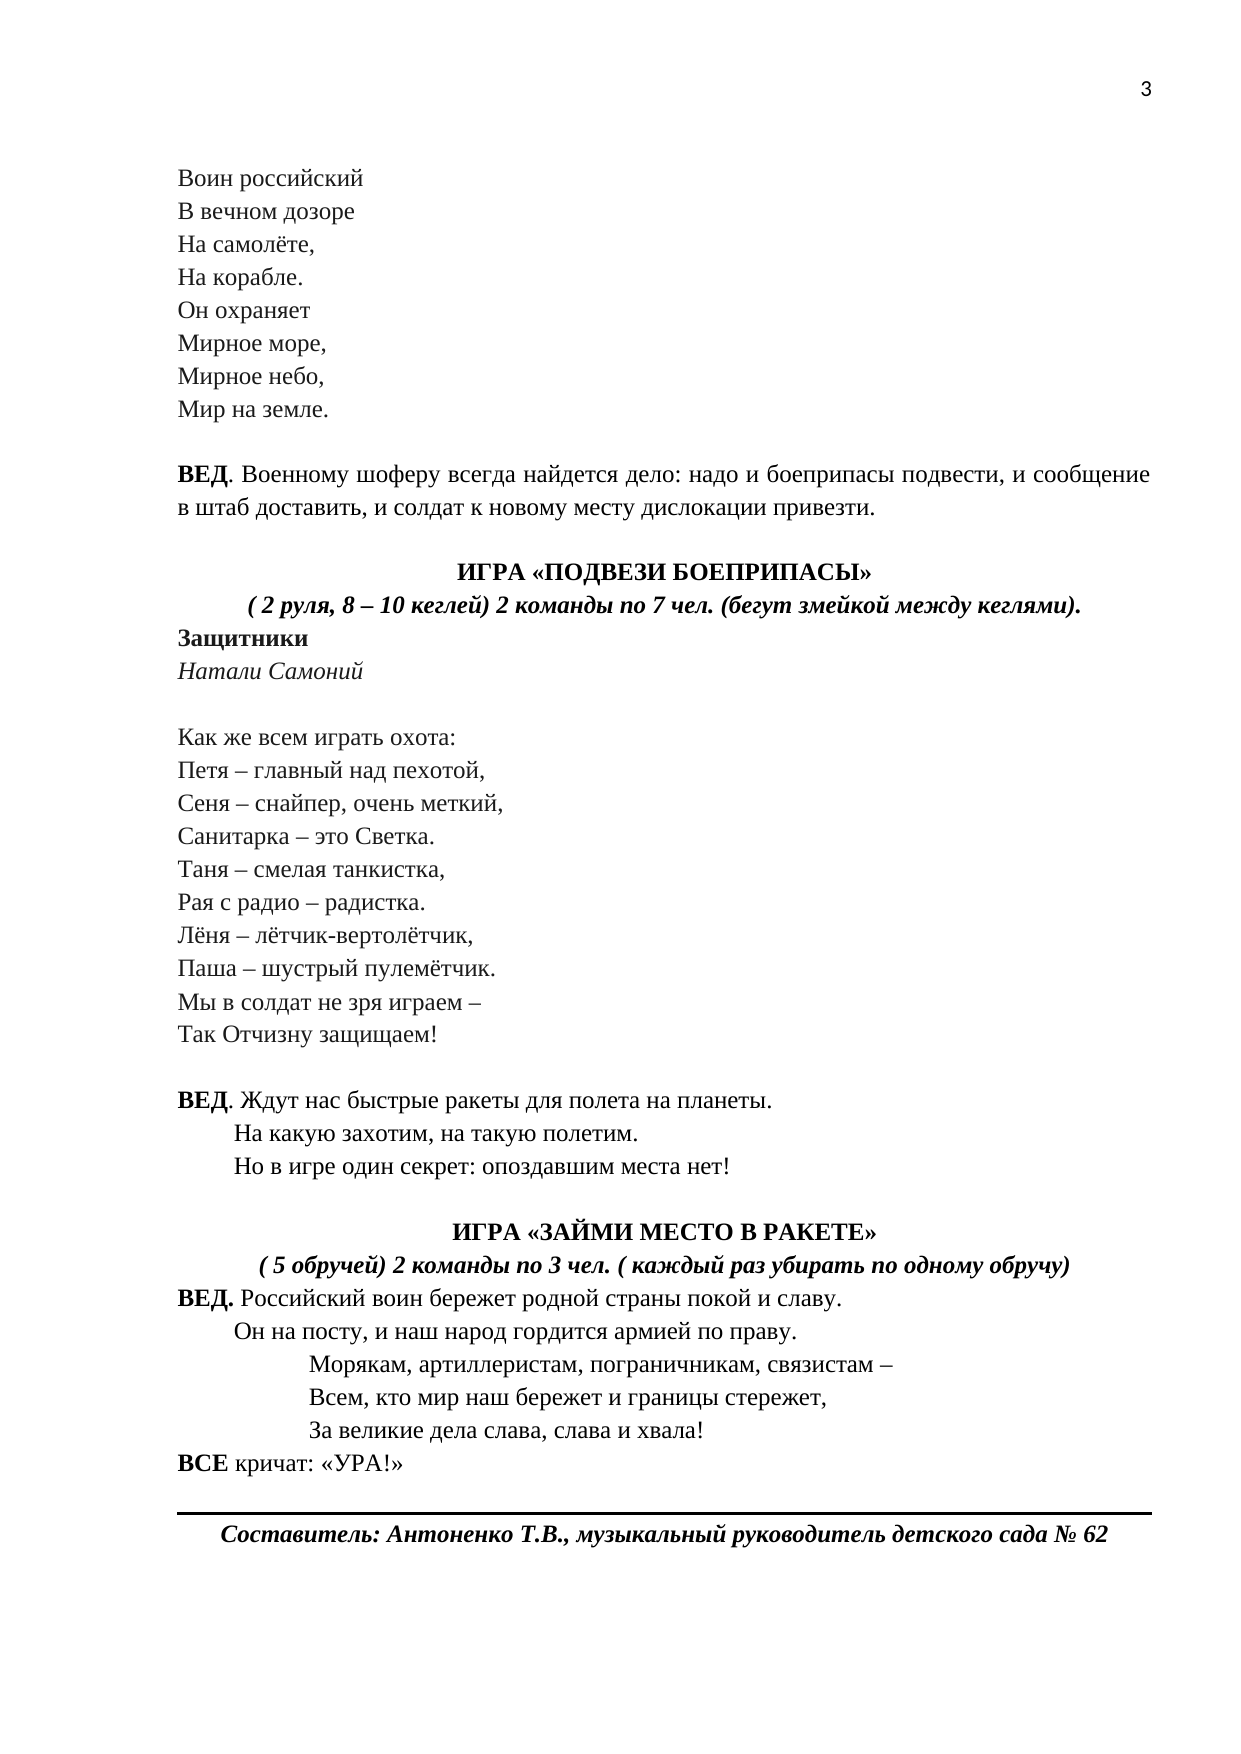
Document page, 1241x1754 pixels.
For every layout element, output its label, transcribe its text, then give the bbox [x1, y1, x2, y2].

text Составитель: Антоненко Т.В., музыкальный руководитель детского сада № 62 [177, 1519, 1152, 1548]
text ИГРА «ПОДВЕЗИ БОЕПРИПАСЫ» [177, 557, 1152, 586]
text Всем, кто мир наш бережет и границы стережет, [177, 1382, 1152, 1411]
text ВЕД. Российский воин бережет родной страны покой и славу. [177, 1283, 1152, 1312]
text За великие дела слава, слава и хвала! [177, 1415, 1152, 1444]
text ( 2 руля, 8 – 10 кеглей) 2 команды по 7 чел. (бегут змейкой между кеглями). [177, 590, 1152, 619]
text ВСЕ кричат: «УРА!» [177, 1448, 1152, 1477]
text ИГРА «ЗАЙМИ МЕСТО В РАКЕТЕ» [177, 1217, 1152, 1246]
text На какую захотим, на такую полетим. [177, 1118, 1152, 1146]
text Морякам, артиллеристам, пограничникам, связистам – [177, 1349, 1152, 1378]
text ВЕД. Военному шоферу всегда найдется дело: надо и боеприпасы подвести, и сообщение в штаб доставить, и солдат к новому месту дислокации привезти. [177, 459, 1152, 521]
text Но в игре один секрет: опоздавшим места нет! [177, 1151, 1152, 1179]
text Он на посту, и наш народ гордится армией по праву. [177, 1316, 1152, 1344]
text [177, 130, 1152, 455]
text ( 5 обручей) 2 команды по 3 чел. ( каждый раз убирать по одному обручу) [177, 1250, 1152, 1278]
text Защитники Натали Самоний Как же всем играть охота: Петя – главный над пехотой, Сеня – снайпер, очень меткий, Санитарка – это Светка. Таня – смелая танкистка, Рая с радио – радистка. Лёня – лётчик-вертолётчик, Паша – шустрый пулемётчик. Мы в солдат не зря играем – Так Отчизну защищаем! [177, 623, 1152, 1081]
text ВЕД. Ждут нас быстрые ракеты для полета на планеты. [177, 1085, 1152, 1113]
